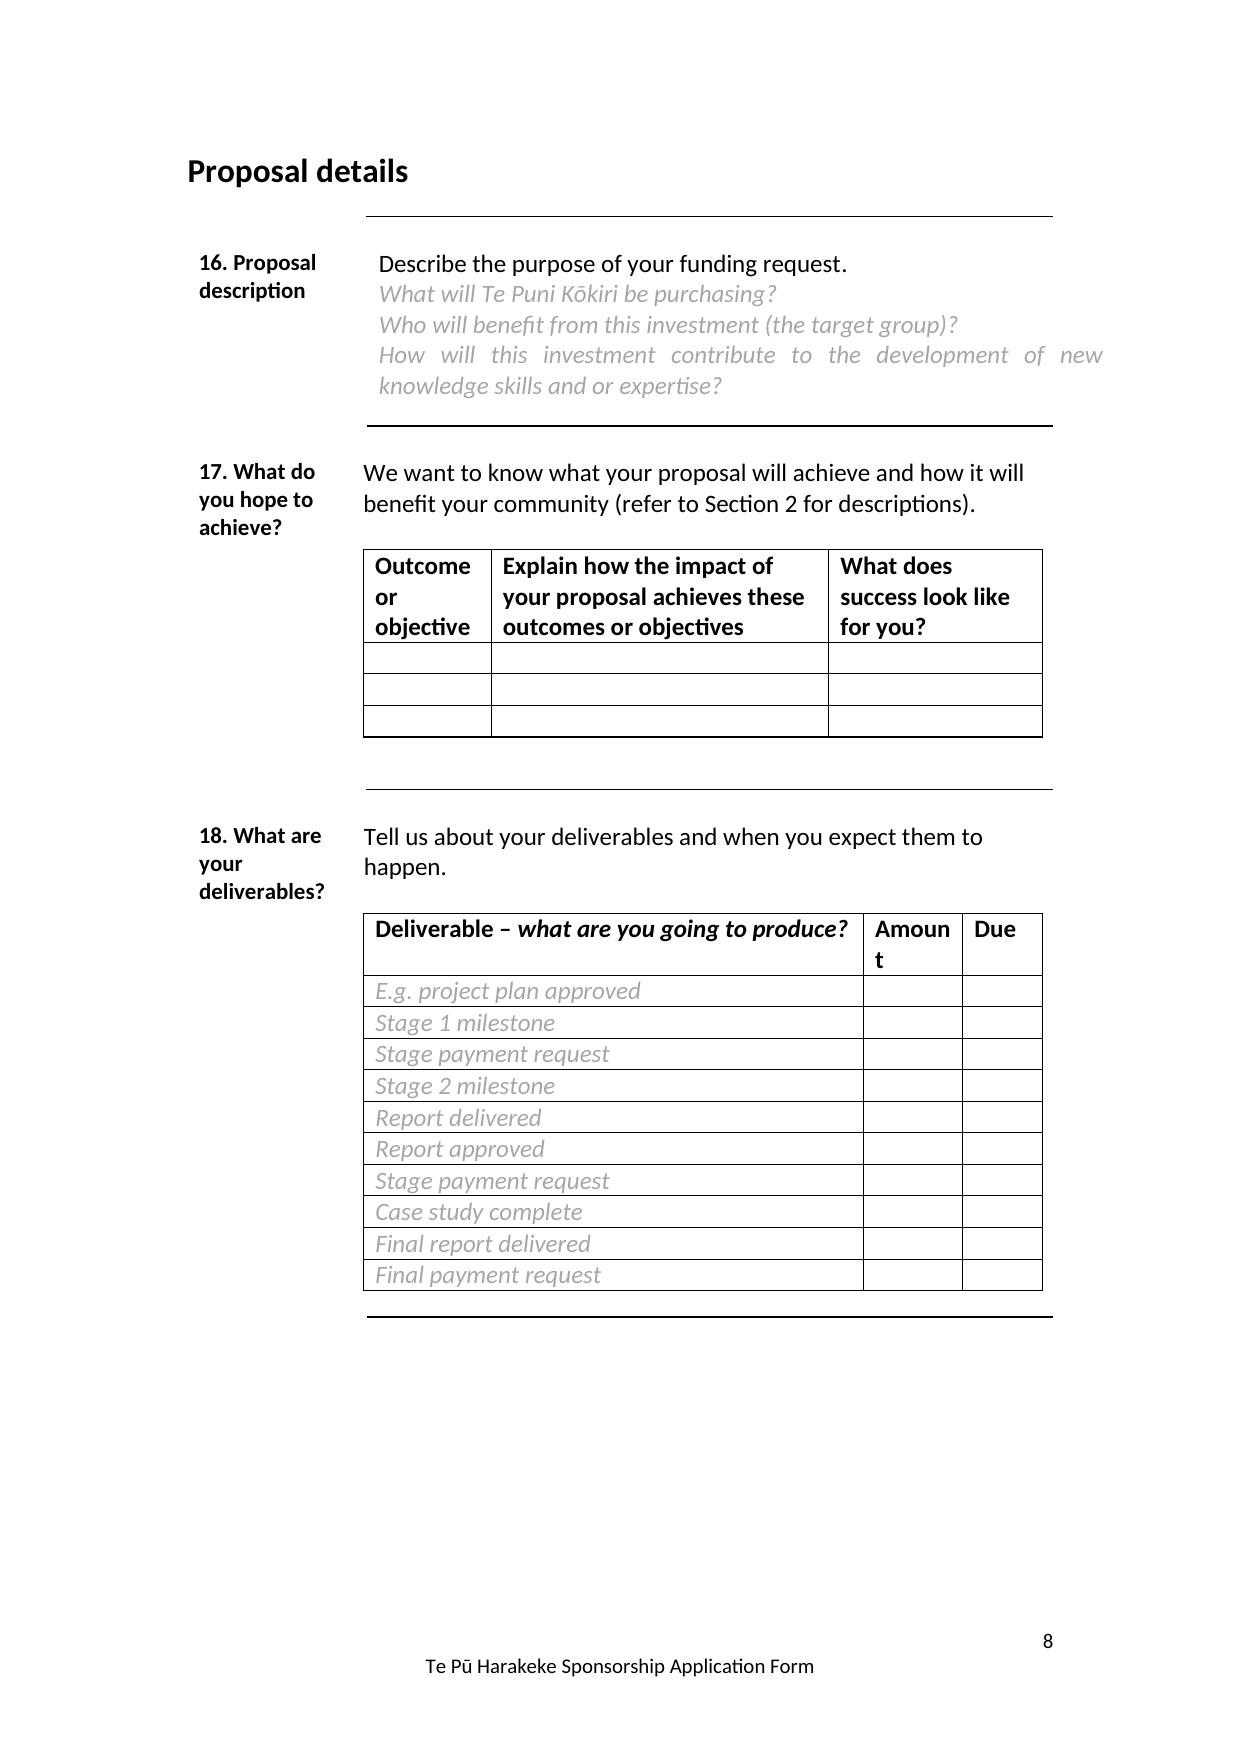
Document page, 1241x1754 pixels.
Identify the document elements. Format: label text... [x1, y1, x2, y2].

table_header Proposal description [187, 248, 367, 400]
table_header Tell us about your deliverables and when you expect them to happen. [352, 821, 1053, 1291]
table_header What do you hope to achieve? [187, 458, 352, 764]
table_header What are your deliverables? [187, 821, 352, 1291]
text Proposal details [187, 150, 1053, 191]
table_header We want to know what your proposal will achieve and how it will benefit your community (refer to Section 2 for descriptions). [352, 458, 1053, 764]
table_header Describe the purpose of your funding request. What will Te Puni Kōkiri be purchasing? Who will benefit from this investment (the target group)? How will this investment contribute to the development of new knowledge skills and or expertise? [367, 248, 1117, 400]
